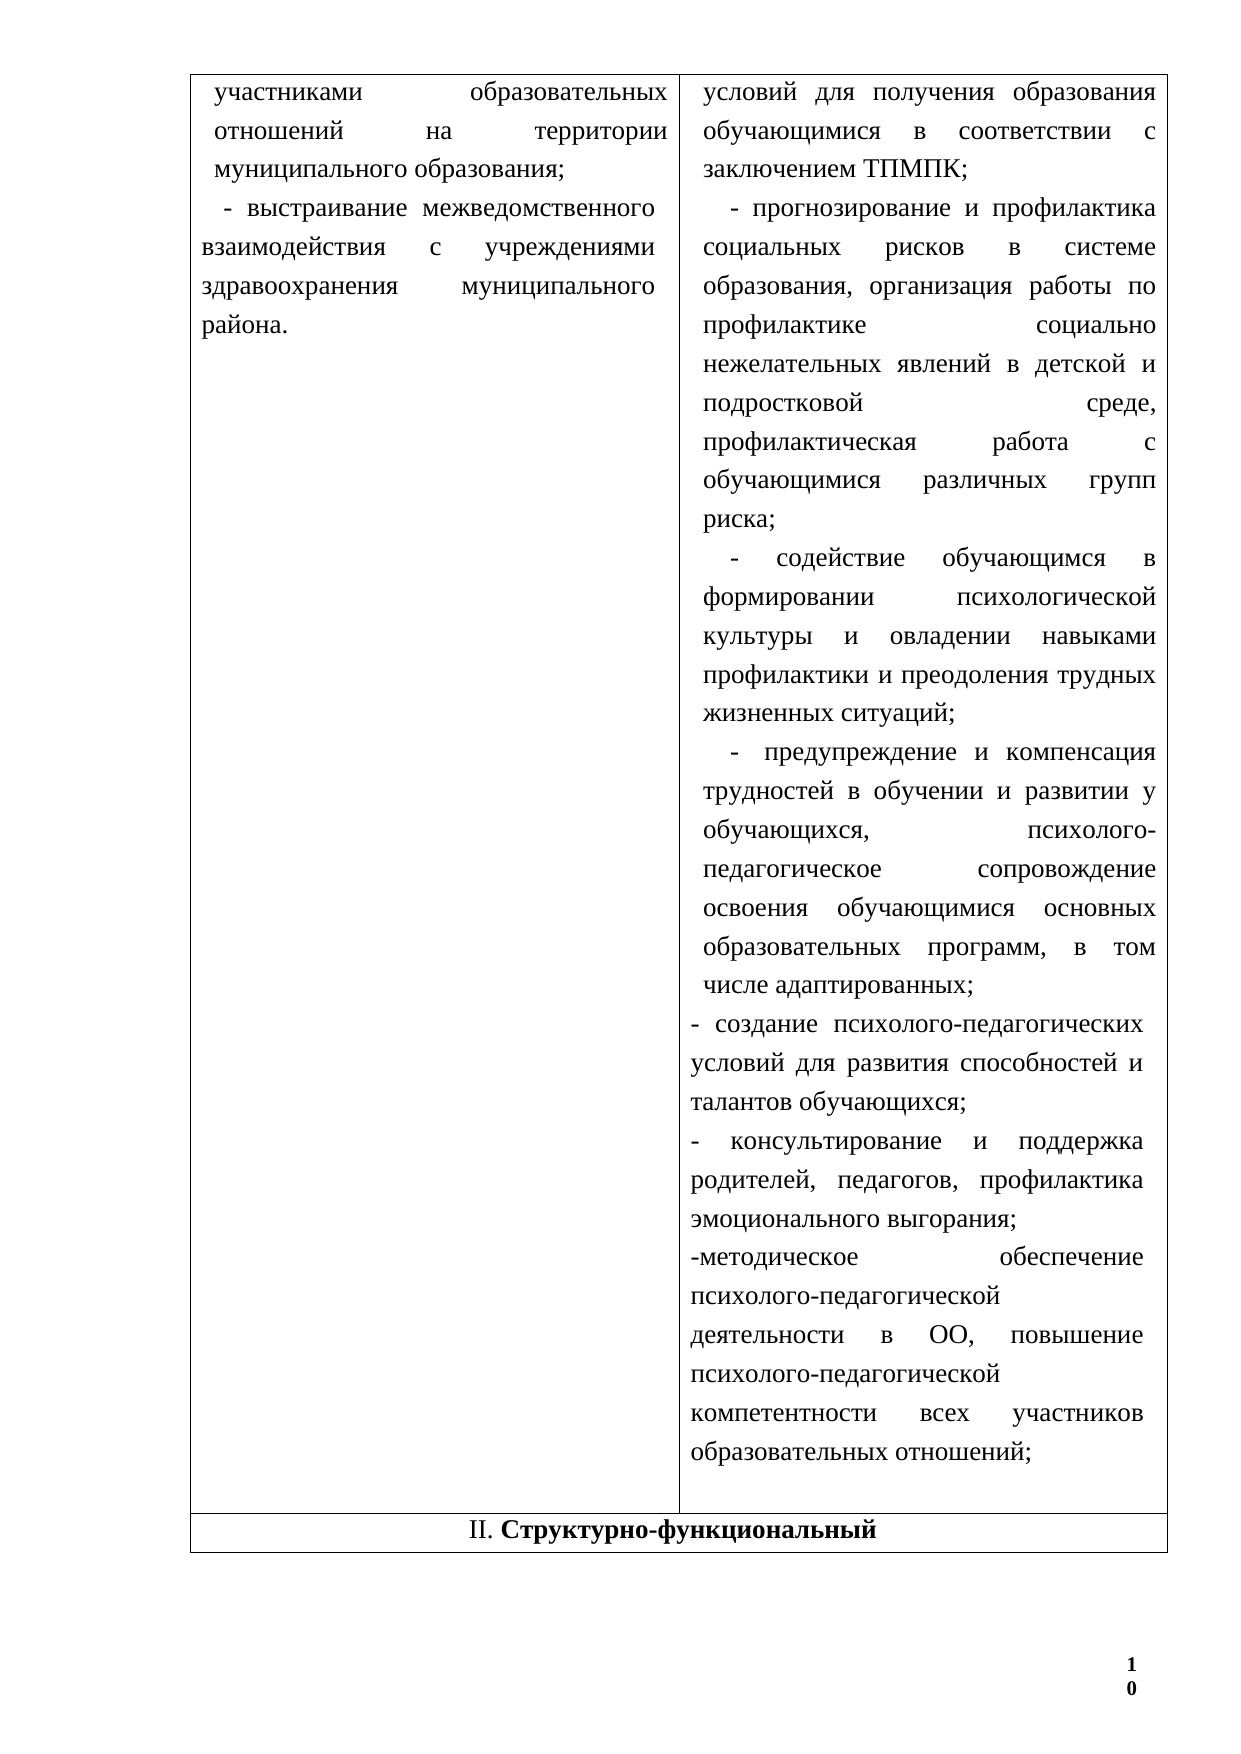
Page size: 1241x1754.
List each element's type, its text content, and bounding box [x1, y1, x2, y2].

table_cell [191, 75, 679, 1512]
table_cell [680, 75, 1167, 1512]
table_cell II. Структурно-функциональный [191, 1514, 1167, 1552]
